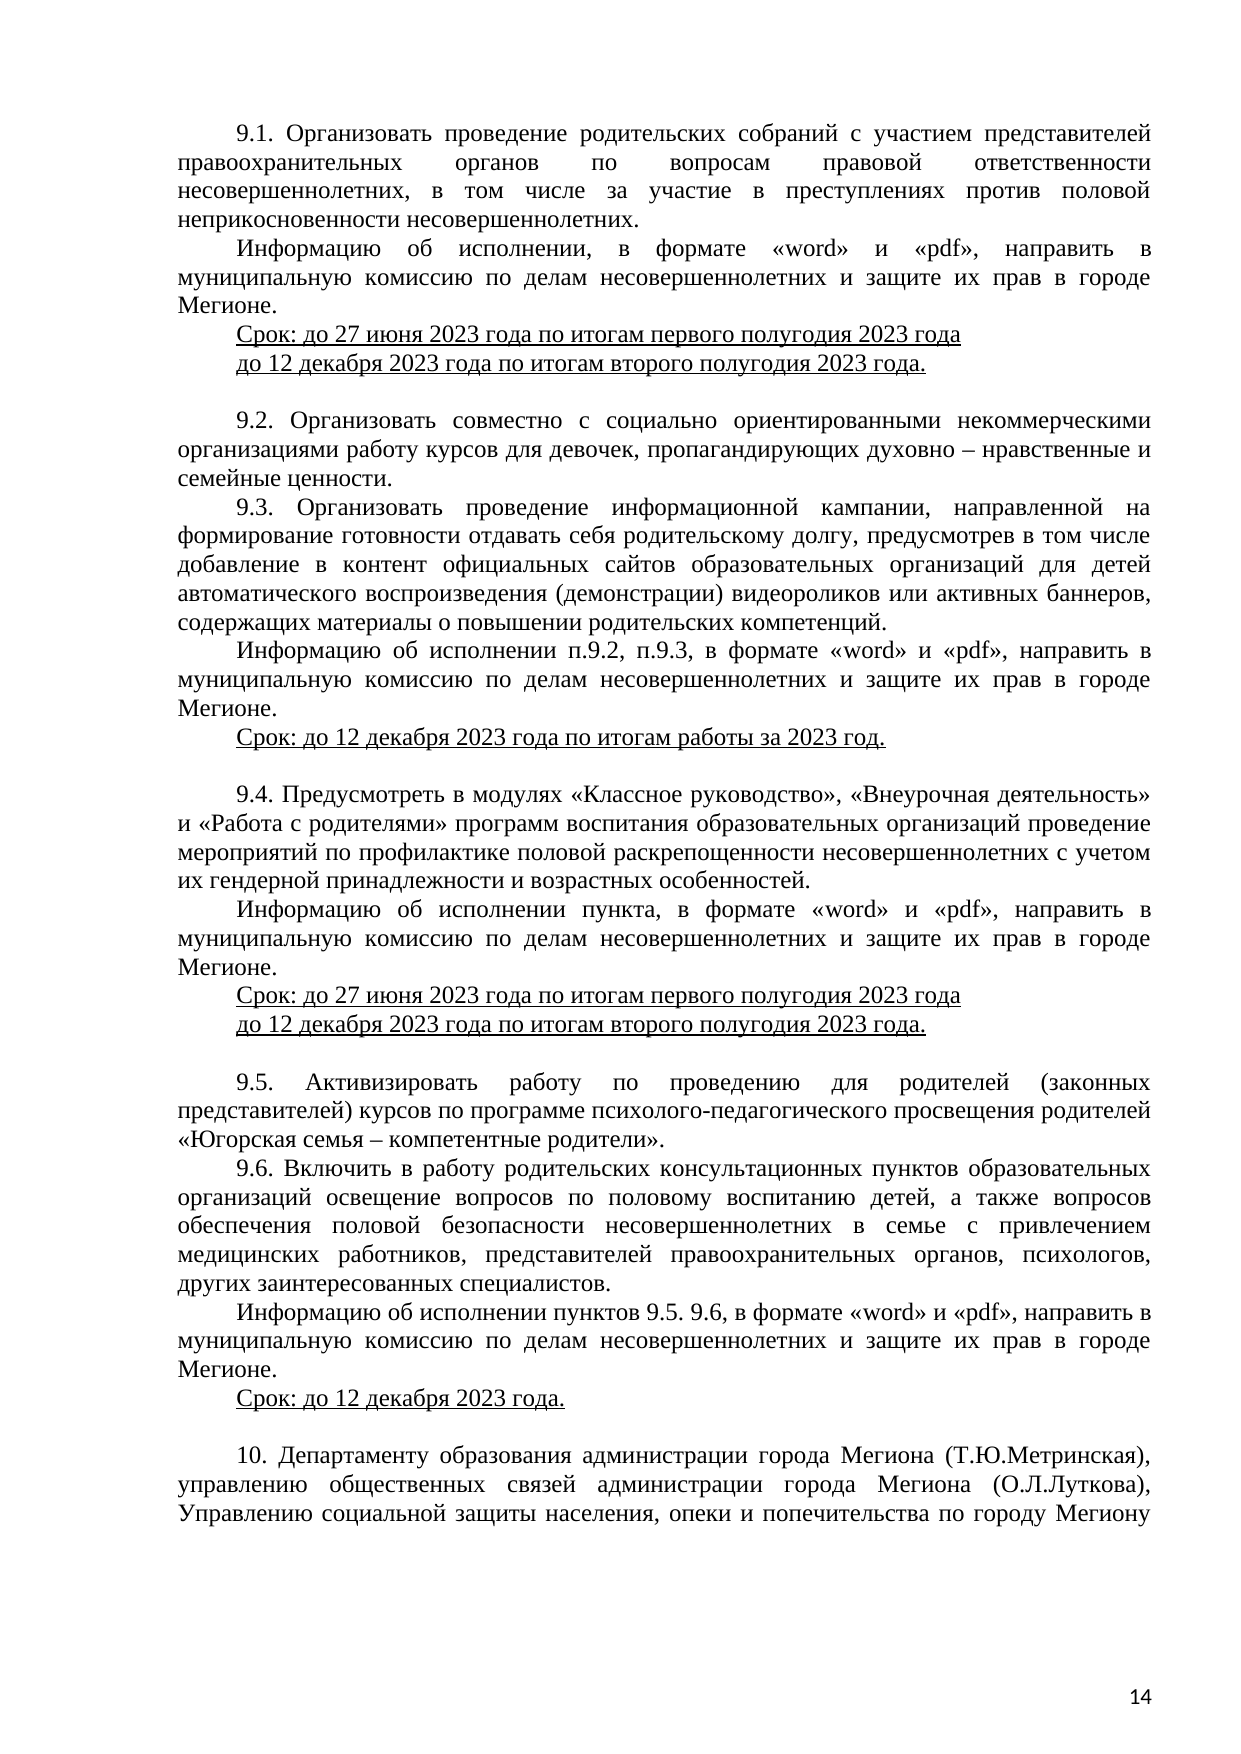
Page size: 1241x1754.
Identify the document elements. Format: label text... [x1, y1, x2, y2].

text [177, 1441, 1152, 1591]
text Срок: до 27 июня 2023 года по итогам первого полугодия 2023 года [177, 319, 1152, 348]
text Информацию об исполнении, в формате «word» и «pdf», направить в муниципальную комиссию по делам несовершеннолетних и защите их прав в городе Мегионе. [177, 233, 1152, 319]
text Информацию об исполнении пунктов 9.5. 9.6, в формате «word» и «pdf», направить в муниципальную комиссию по делам несовершеннолетних и защите их прав в городе Мегионе. [177, 1297, 1152, 1383]
text 9.3. Организовать проведение информационной кампании, направленной на формирование готовности отдавать себя родительскому долгу, предусмотрев в том числе добавление в контент официальных сайтов образовательных организаций для детей автоматического воспроизведения (демонстрации) видеороликов или активных баннеров, содержащих материалы о повышении родительских компетенций. [177, 492, 1152, 636]
text до 12 декабря 2023 года по итогам второго полугодия 2023 года. [177, 348, 1152, 377]
text Срок: до 27 июня 2023 года по итогам первого полугодия 2023 года [177, 981, 1152, 1009]
text 9.4. Предусмотреть в модулях «Классное руководство», «Внеурочная деятельность» и «Работа с родителями» программ воспитания образовательных организаций проведение мероприятий по профилактике половой раскрепощенности несовершеннолетних с учетом их гендерной принадлежности и возрастных особенностей. [177, 779, 1152, 894]
text Информацию об исполнении п.9.2, п.9.3, в формате «word» и «pdf», направить в муниципальную комиссию по делам несовершеннолетних и защите их прав в городе Мегионе. [177, 636, 1152, 722]
text 9.6. Включить в работу родительских консультационных пунктов образовательных организаций освещение вопросов по половому воспитанию детей, а также вопросов обеспечения половой безопасности несовершеннолетних в семье с привлечением медицинских работников, представителей правоохранительных органов, психологов, других заинтересованных специалистов. [177, 1153, 1152, 1297]
text 9.1. Организовать проведение родительских собраний с участием представителей правоохранительных органов по вопросам правовой ответственности несовершеннолетних, в том числе за участие в преступлениях против половой неприкосновенности несовершеннолетних. [177, 118, 1152, 233]
text 9.2. Организовать совместно с социально ориентированными некоммерческими организациями работу курсов для девочек, пропагандирующих духовно – нравственные и семейные ценности. [177, 406, 1152, 492]
text до 12 декабря 2023 года по итогам второго полугодия 2023 года. [177, 1009, 1152, 1038]
text Срок: до 12 декабря 2023 года по итогам работы за 2023 год. [177, 722, 1152, 751]
text 9.5. Активизировать работу по проведению для родителей (законных представителей) курсов по программе психолого-педагогического просвещения родителей «Югорская семья – компетентные родители». [177, 1067, 1152, 1153]
text Срок: до 12 декабря 2023 года. [177, 1383, 1152, 1412]
text Информацию об исполнении пункта, в формате «word» и «pdf», направить в муниципальную комиссию по делам несовершеннолетних и защите их прав в городе Мегионе. [177, 894, 1152, 981]
